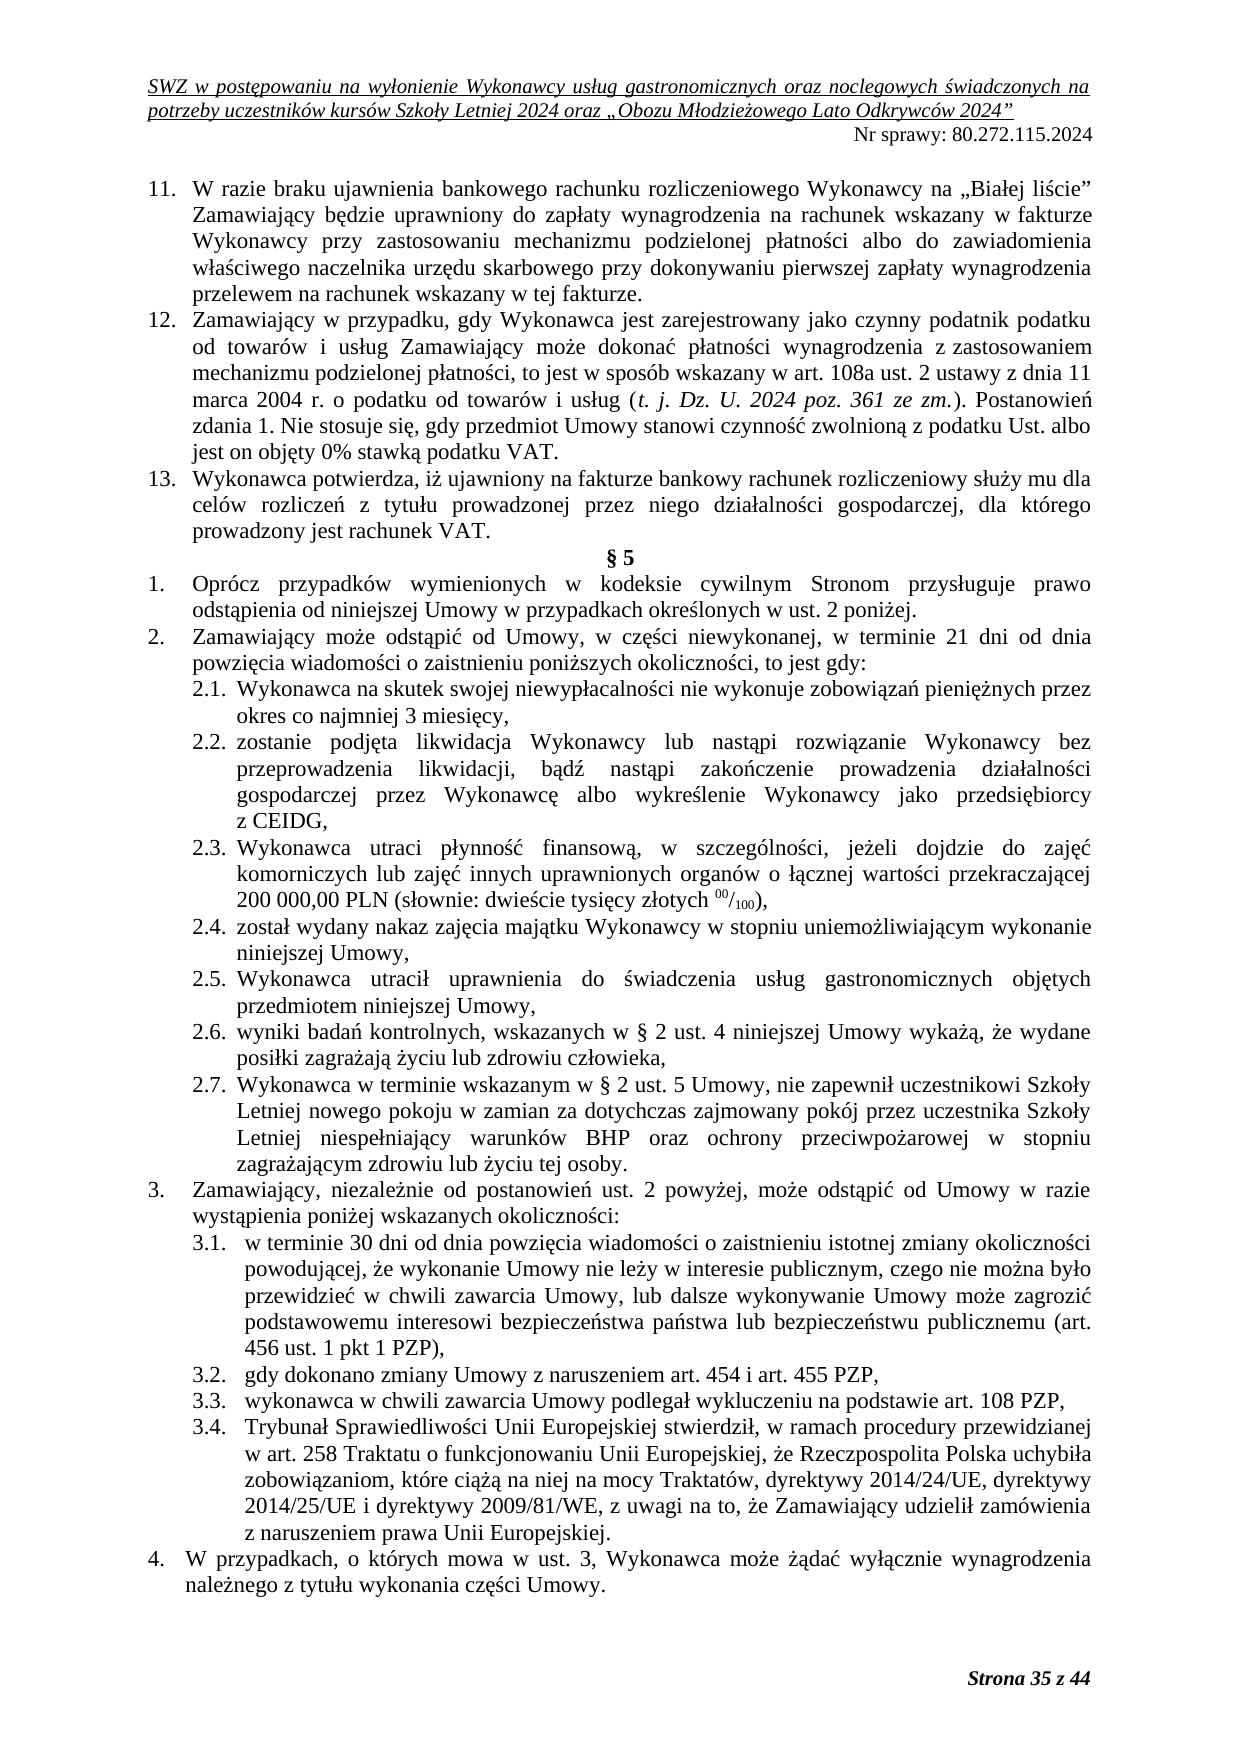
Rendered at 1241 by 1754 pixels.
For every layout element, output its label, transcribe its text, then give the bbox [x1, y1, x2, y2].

list Zamawiający, niezależnie od postanowień ust. 2 powyżej, może odstąpić od Umowy w razie wystąpienia poniżej wskazanych okoliczności: [148, 1176, 1092, 1229]
list wyniki badań kontrolnych, wskazanych w § 2 ust. 4 niniejszej Umowy wykażą, że wydane posiłki zagrażają życiu lub zdrowiu człowieka, [192, 1018, 1092, 1071]
list Wykonawca w terminie wskazanym w § 2 ust. 5 Umowy, nie zapewnił uczestnikowi Szkoły Letniej nowego pokoju w zamian za dotychczas zajmowany pokój przez uczestnika Szkoły Letniej niespełniający warunków BHP oraz ochrony przeciwpożarowej w stopniu zagrażającym zdrowiu lub życiu tej osoby. [192, 1071, 1092, 1176]
list W przypadkach, o których mowa w ust. 3, Wykonawca może żądać wyłącznie wynagrodzenia należnego z tytułu wykonania części Umowy. [148, 1545, 1092, 1598]
list Zamawiający może odstąpić od Umowy, w części niewykonanej, w terminie 21 dni od dnia powzięcia wiadomości o zaistnieniu poniższych okoliczności, to jest gdy: [148, 623, 1092, 676]
list wykonawca w chwili zawarcia Umowy podlegał wykluczeniu na podstawie art. 108 PZP, [192, 1387, 1092, 1413]
list zostanie podjęta likwidacja Wykonawcy lub nastąpi rozwiązanie Wykonawcy bez przeprowadzenia likwidacji, bądź nastąpi zakończenie prowadzenia działalności gospodarczej przez Wykonawcę albo wykreślenie Wykonawcy jako przedsiębiorcy z CEIDG, [192, 728, 1092, 834]
list w terminie 30 dni od dnia powzięcia wiadomości o zaistnieniu istotnej zmiany okoliczności powodującej, że wykonanie Umowy nie leży w interesie publicznym, czego nie można było przewidzieć w chwili zawarcia Umowy, lub dalsze wykonywanie Umowy może zagrozić podstawowemu interesowi bezpieczeństwa państwa lub bezpieczeństwu publicznemu (art. 456 ust. 1 pkt 1 PZP), [192, 1229, 1092, 1361]
list Zamawiający w przypadku, gdy Wykonawca jest zarejestrowany jako czynny podatnik podatku od towarów i usług Zamawiający może dokonać płatności wynagrodzenia z zastosowaniem mechanizmu podzielonej płatności, to jest w sposób wskazany w art. 108a ust. 2 ustawy z dnia 11 marca 2004 r. o podatku od towarów i usług (t. j. Dz. U. 2024 poz. 361 ze zm.). Postanowień zdania 1. Nie stosuje się, gdy przedmiot Umowy stanowi czynność zwolnioną z podatku Ust. albo jest on objęty 0% stawką podatku VAT. [148, 307, 1092, 465]
text § 5 [148, 544, 1092, 570]
list Wykonawca utracił uprawnienia do świadczenia usług gastronomicznych objętych przedmiotem niniejszej Umowy, [192, 965, 1092, 1018]
list Trybunał Sprawiedliwości Unii Europejskiej stwierdził, w ramach procedury przewidzianej w art. 258 Traktatu o funkcjonowaniu Unii Europejskiej, że Rzeczpospolita Polska uchybiła zobowiązaniom, które ciążą na niej na mocy Traktatów, dyrektywy 2014/24/UE, dyrektywy 2014/25/UE i dyrektywy 2009/81/WE, z uwagi na to, że Zamawiający udzielił zamówienia z naruszeniem prawa Unii Europejskiej. [192, 1413, 1092, 1545]
list gdy dokonano zmiany Umowy z naruszeniem art. 454 i art. 455 PZP, [192, 1361, 1092, 1387]
list W razie braku ujawnienia bankowego rachunku rozliczeniowego Wykonawcy na „Białej liście” Zamawiający będzie uprawniony do zapłaty wynagrodzenia na rachunek wskazany w fakturze Wykonawcy przy zastosowaniu mechanizmu podzielonej płatności albo do zawiadomienia właściwego naczelnika urzędu skarbowego przy dokonywaniu pierwszej zapłaty wynagrodzenia przelewem na rachunek wskazany w tej fakturze. [148, 175, 1092, 307]
list Wykonawca na skutek swojej niewypłacalności nie wykonuje zobowiązań pieniężnych przez okres co najmniej 3 miesięcy, [192, 676, 1092, 728]
list został wydany nakaz zajęcia majątku Wykonawcy w stopniu uniemożliwiającym wykonanie niniejszej Umowy, [192, 913, 1092, 965]
list Oprócz przypadków wymienionych w kodeksie cywilnym Stronom przysługuje prawo odstąpienia od niniejszej Umowy w przypadkach określonych w ust. 2 poniżej. [148, 570, 1092, 623]
list Wykonawca utraci płynność finansową, w szczególności, jeżeli dojdzie do zajęć komorniczych lub zajęć innych uprawnionych organów o łącznej wartości przekraczającej 200 000,00 PLN (słownie: dwieście tysięcy złotych 00/100), [192, 834, 1092, 913]
list Wykonawca potwierdza, iż ujawniony na fakturze bankowy rachunek rozliczeniowy służy mu dla celów rozliczeń z tytułu prowadzonej przez niego działalności gospodarczej, dla którego prowadzony jest rachunek VAT. [148, 465, 1092, 544]
